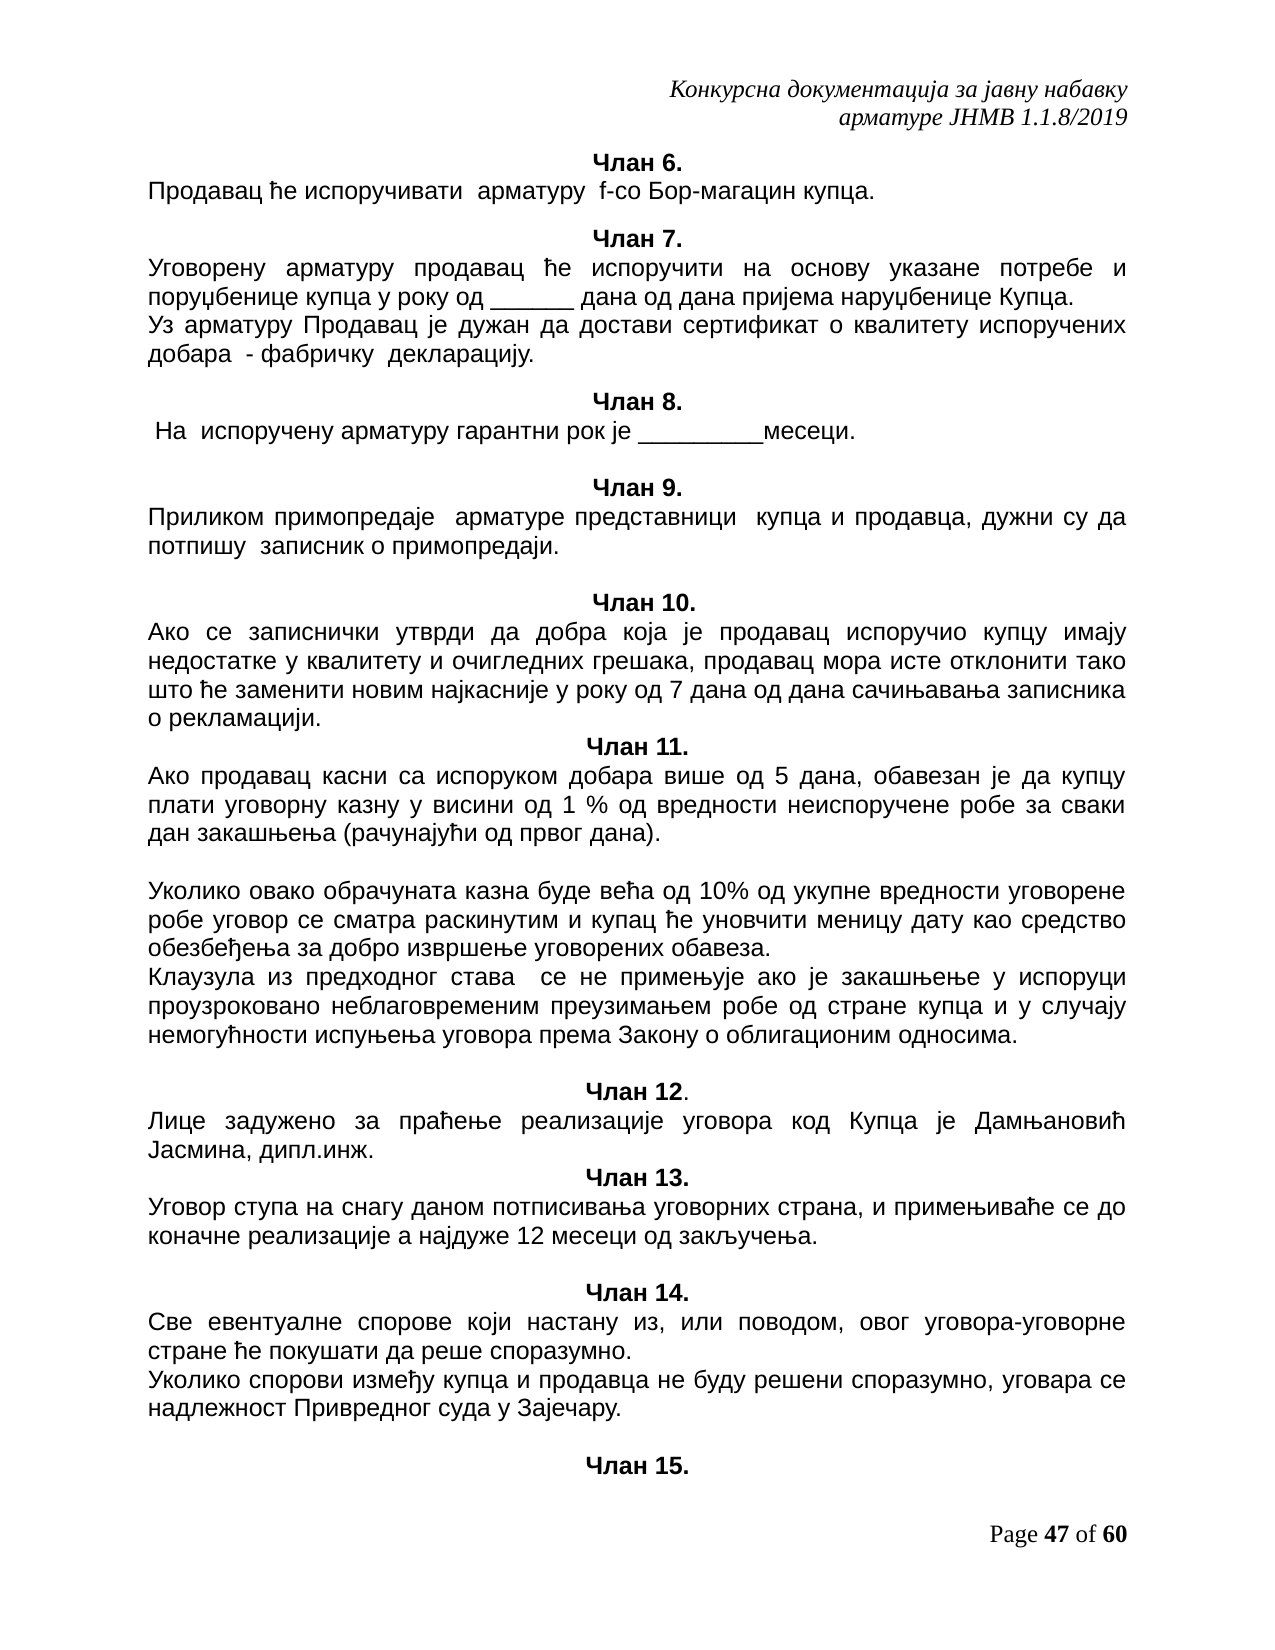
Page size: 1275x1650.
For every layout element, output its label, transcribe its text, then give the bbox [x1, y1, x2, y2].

text Продавац ће испоручивати арматуру f-co Бор-магацин купца. [148, 176, 1127, 205]
text Уколико спорови између купца и продавца не буду решени споразумно, уговара се надлежност Привредног суда у Зајечару. [148, 1365, 1127, 1422]
text Клаузула из предходног става се не примењује ако је закашњење у испоруци проузроковано неблаговременим преузимањем робе од стране купца и у случају немогућности испуњења уговора према Закону о облигационим односима. [148, 962, 1127, 1048]
text Уговор ступа на снагу даном потписивања уговорних страна, и примењиваће се до коначне реализације а најдуже 12 месеци од закључења. [148, 1192, 1127, 1250]
text Члан 9. [148, 473, 1127, 502]
text Члан 12. [148, 1077, 1127, 1106]
text Уговорену арматуру продавац ће испоручити на основу указане потребе и поруџбенице купца у року од ______ дана од дана пријема наруџбенице Купца. [148, 253, 1127, 311]
text Члан 11. [148, 732, 1127, 761]
text На испоручену арматуру гарантни рок је _________месеци. [148, 416, 1127, 445]
text Члан 10. [148, 588, 1127, 617]
text Уколико овако обрачуната казна буде већа од 10% од укупне вредности уговорене робе уговор се сматра раскинутим и купац ће уновчити меницу дату као средство обезбеђења за добро извршење уговорених обавеза. [148, 876, 1127, 962]
text Члан 14. [148, 1278, 1127, 1307]
text Члан 7. [148, 224, 1127, 253]
text Све евентуалне спорове који настану из, или поводом, овог уговора-уговорне стране ће покушати да реше споразумно. [148, 1307, 1127, 1365]
text Ако се записнички утврди да добра која је продавац испоручио купцу имају недостатке у квалитету и очигледних грешака, продавац мора исте отклонити тако што ће заменити новим најкасније у року од 7 дана од дана сачињавања записника о рекламацији. [148, 617, 1127, 732]
text Уз арматуру Продавац је дужан да достави сертификат о квалитету испоручених добара - фабричку декларацију. [148, 311, 1127, 368]
text Члан 6. [148, 148, 1127, 176]
text Члан 8. [148, 387, 1127, 416]
text Члан 13. [148, 1163, 1127, 1192]
text Ако продавац касни са испоруком добара више од 5 дана, обавезан је да купцу плати уговорну казну у висини од 1 % од вредности неиспоручене робе за сваки дан закашњења (рачунајући од првог дана). [148, 761, 1127, 847]
text Лице задужено за праћење реализације уговора код Купца је Дамњановић Јасмина, дипл.инж. [148, 1106, 1127, 1163]
text Члан 15. [148, 1451, 1127, 1480]
text Приликом примопредаје арматуре представници купца и продавца, дужни су да потпишу записник о примопредаји. [148, 502, 1127, 560]
